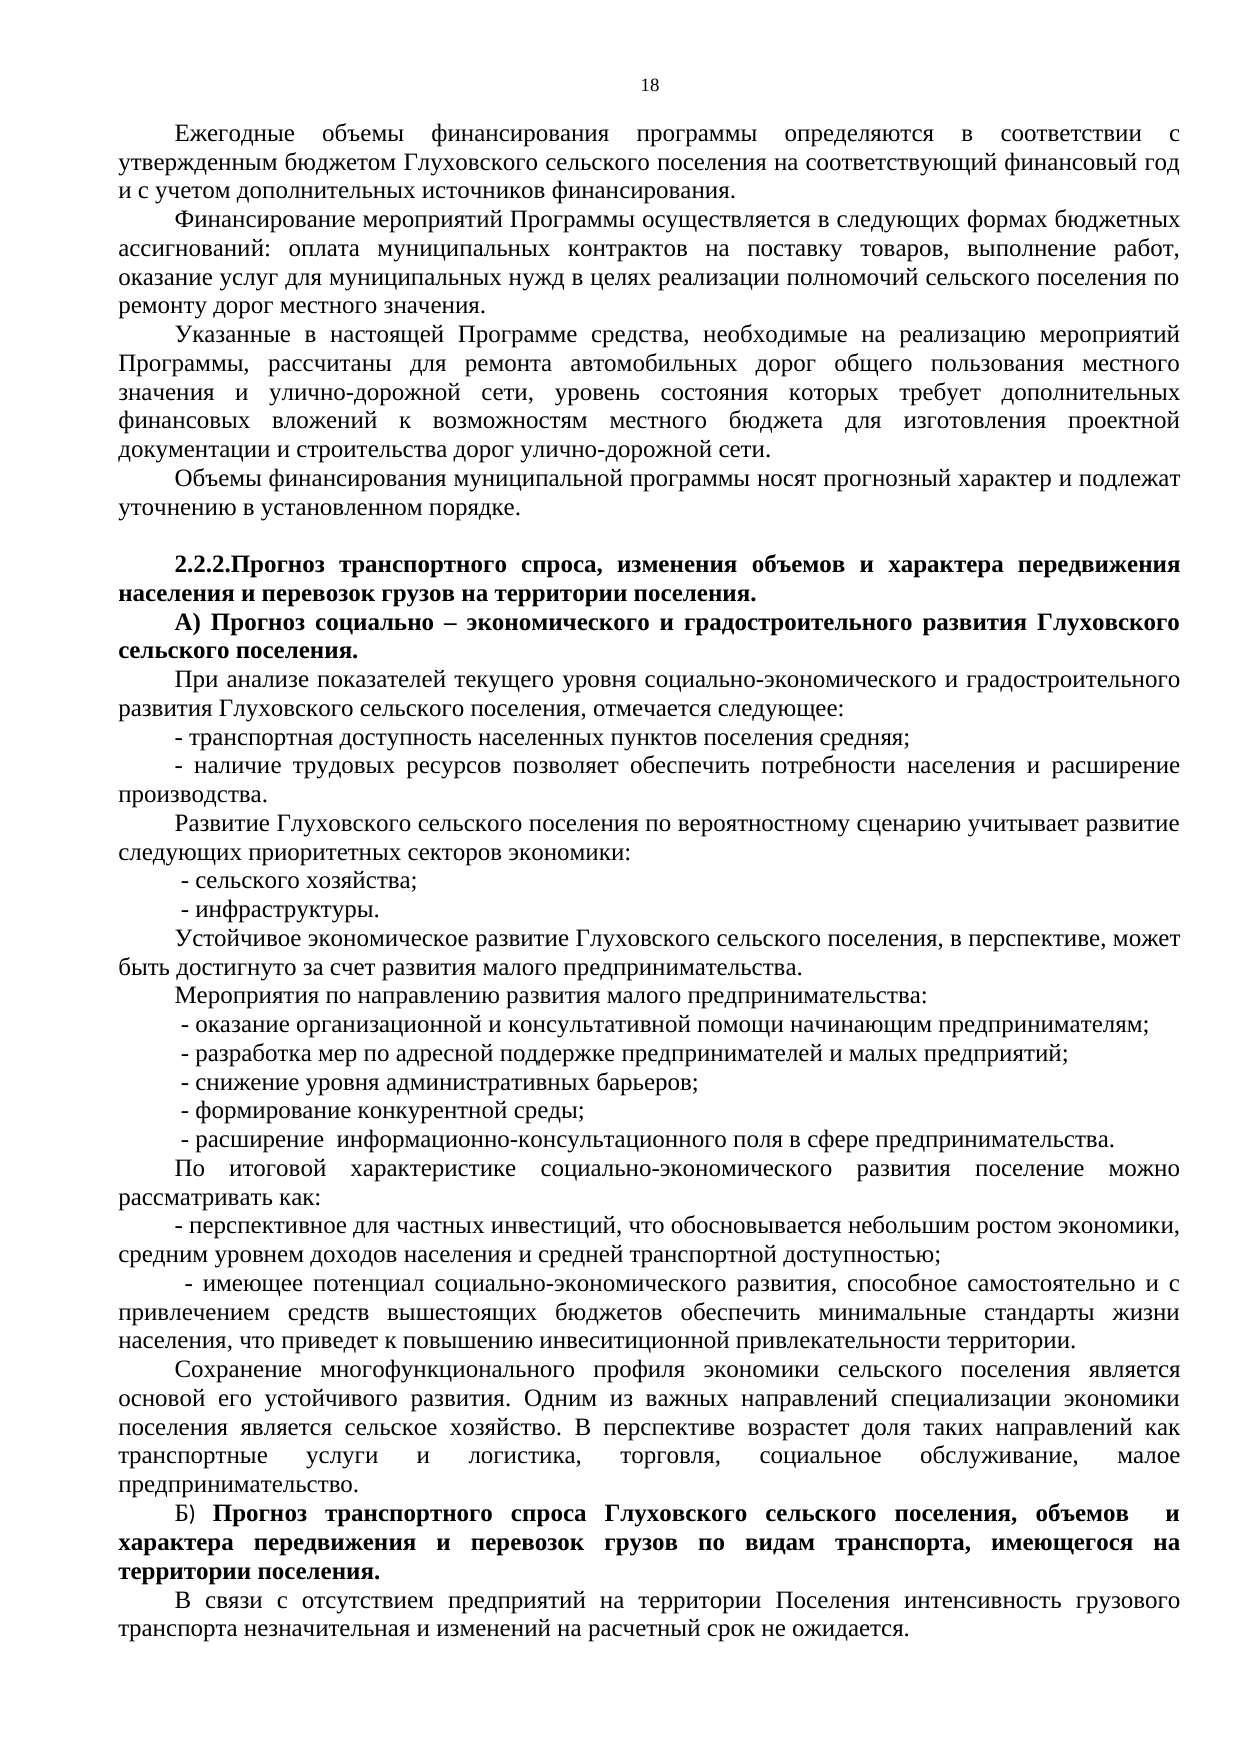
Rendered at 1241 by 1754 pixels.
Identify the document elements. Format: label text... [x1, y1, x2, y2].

text Ежегодные объемы финансирования программы определяются в соответствии с утвержденным бюджетом Глуховского сельского поселения на соответствующий финансовый год и с учетом дополнительных источников финансирования. [118, 118, 1181, 204]
text - расширение информационно-консультационного поля в сфере предпринимательства. [118, 1124, 1181, 1153]
text - наличие трудовых ресурсов позволяет обеспечить потребности населения и расширение производства. [118, 751, 1181, 808]
text По итоговой характеристике социально-экономического развития поселение можно рассматривать как: [118, 1153, 1181, 1211]
text - перспективное для частных инвестиций, что обосновывается небольшим ростом экономики, средним уровнем доходов населения и средней транспортной доступностью; [118, 1211, 1181, 1268]
text Б) Прогноз транспортного спроса Глуховского сельского поселения, объемов и характера передвижения и перевозок грузов по видам транспорта, имеющегося на территории поселения. [118, 1498, 1181, 1585]
text Развитие Глуховского сельского поселения по вероятностному сценарию учитывает развитие следующих приоритетных секторов экономики: [118, 808, 1181, 866]
text Указанные в настоящей Программе средства, необходимые на реализацию мероприятий Программы, рассчитаны для ремонта автомобильных дорог общего пользования местного значения и улично-дорожной сети, уровень состояния которых требует дополнительных финансовых вложений к возможностям местного бюджета для изготовления проектной документации и строительства дорог улично-дорожной сети. [118, 319, 1181, 463]
text - оказание организационной и консультативной помощи начинающим предпринимателям; [118, 1009, 1181, 1038]
text - инфраструктуры. [118, 894, 1181, 923]
text - сельского хозяйства; [118, 866, 1181, 894]
text - снижение уровня административных барьеров; [118, 1067, 1181, 1096]
text При анализе показателей текущего уровня социально-экономического и градостроительного развития Глуховского сельского поселения, отмечается следующее: [118, 664, 1181, 722]
text В связи с отсутствием предприятий на территории Поселения интенсивность грузового транспорта незначительная и изменений на расчетный срок не ожидается. [118, 1585, 1181, 1642]
text - имеющее потенциал социально-экономического развития, способное самостоятельно и с привлечением средств вышестоящих бюджетов обеспечить минимальные стандарты жизни населения, что приведет к повышению инвеситиционной привлекательности территории. [118, 1268, 1181, 1354]
text - формирование конкурентной среды; [118, 1096, 1181, 1124]
text Финансирование мероприятий Программы осуществляется в следующих формах бюджетных ассигнований: оплата муниципальных контрактов на поставку товаров, выполнение работ, оказание услуг для муниципальных нужд в целях реализации полномочий сельского поселения по ремонту дорог местного значения. [118, 204, 1181, 319]
text 2.2.2.Прогноз транспортного спроса, изменения объемов и характера передвижения населения и перевозок грузов на территории поселения. [118, 549, 1181, 607]
text А) Прогноз социально – экономического и градостроительного развития Глуховского сельского поселения. [118, 607, 1181, 664]
text - разработка мер по адресной поддержке предпринимателей и малых предприятий; [118, 1038, 1181, 1067]
text Устойчивое экономическое развитие Глуховского сельского поселения, в перспективе, может быть достигнуто за счет развития малого предпринимательства. [118, 923, 1181, 981]
text Мероприятия по направлению развития малого предпринимательства: [118, 981, 1181, 1009]
text - транспортная доступность населенных пунктов поселения средняя; [118, 722, 1181, 751]
text Сохранение многофункционального профиля экономики сельского поселения является основой его устойчивого развития. Одним из важных направлений специализации экономики поселения является сельское хозяйство. В перспективе возрастет доля таких направлений как транспортные услуги и логистика, торговля, социальное обслуживание, малое предпринимательство. [118, 1354, 1181, 1498]
text Объемы финансирования муниципальной программы носят прогнозный характер и подлежат уточнению в установленном порядке. [118, 463, 1181, 521]
